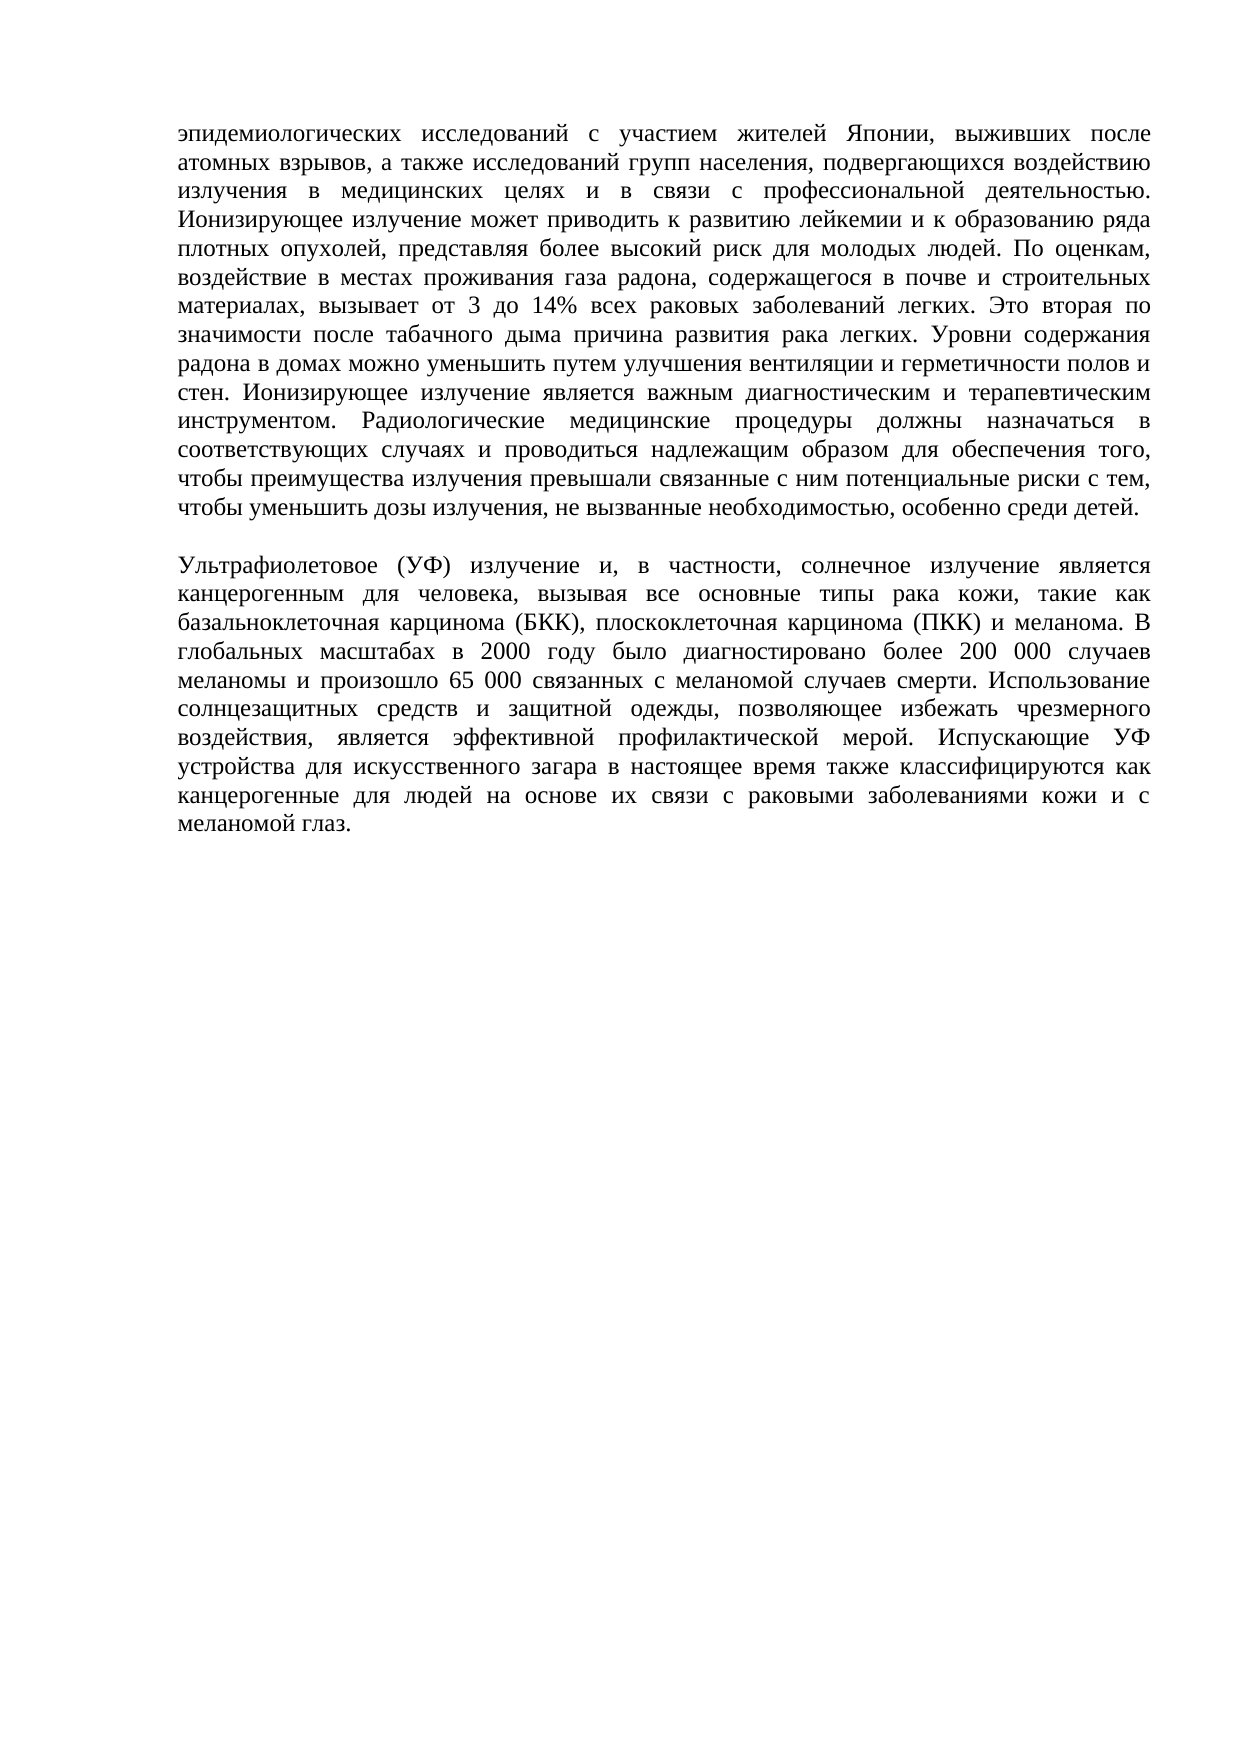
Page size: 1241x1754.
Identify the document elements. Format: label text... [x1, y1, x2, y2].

text Ультрафиолетовое (УФ) излучение и, в частности, солнечное излучение является канцерогенным для человека, вызывая все основные типы рака кожи, такие как базальноклеточная карцинома (БКК), плоскоклеточная карцинома (ПКК) и меланома. В глобальных масштабах в 2000 году было диагностировано более 200 000 случаев меланомы и произошло 65 000 связанных с меланомой случаев смерти. Использование солнцезащитных средств и защитной одежды, позволяющее избежать чрезмерного воздействия, является эффективной профилактической мерой. Испускающие УФ устройства для искусственного загара в настоящее время также классифицируются как канцерогенные для людей на основе их связи с раковыми заболеваниями кожи и с меланомой глаз. [177, 550, 1152, 837]
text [177, 118, 1152, 521]
